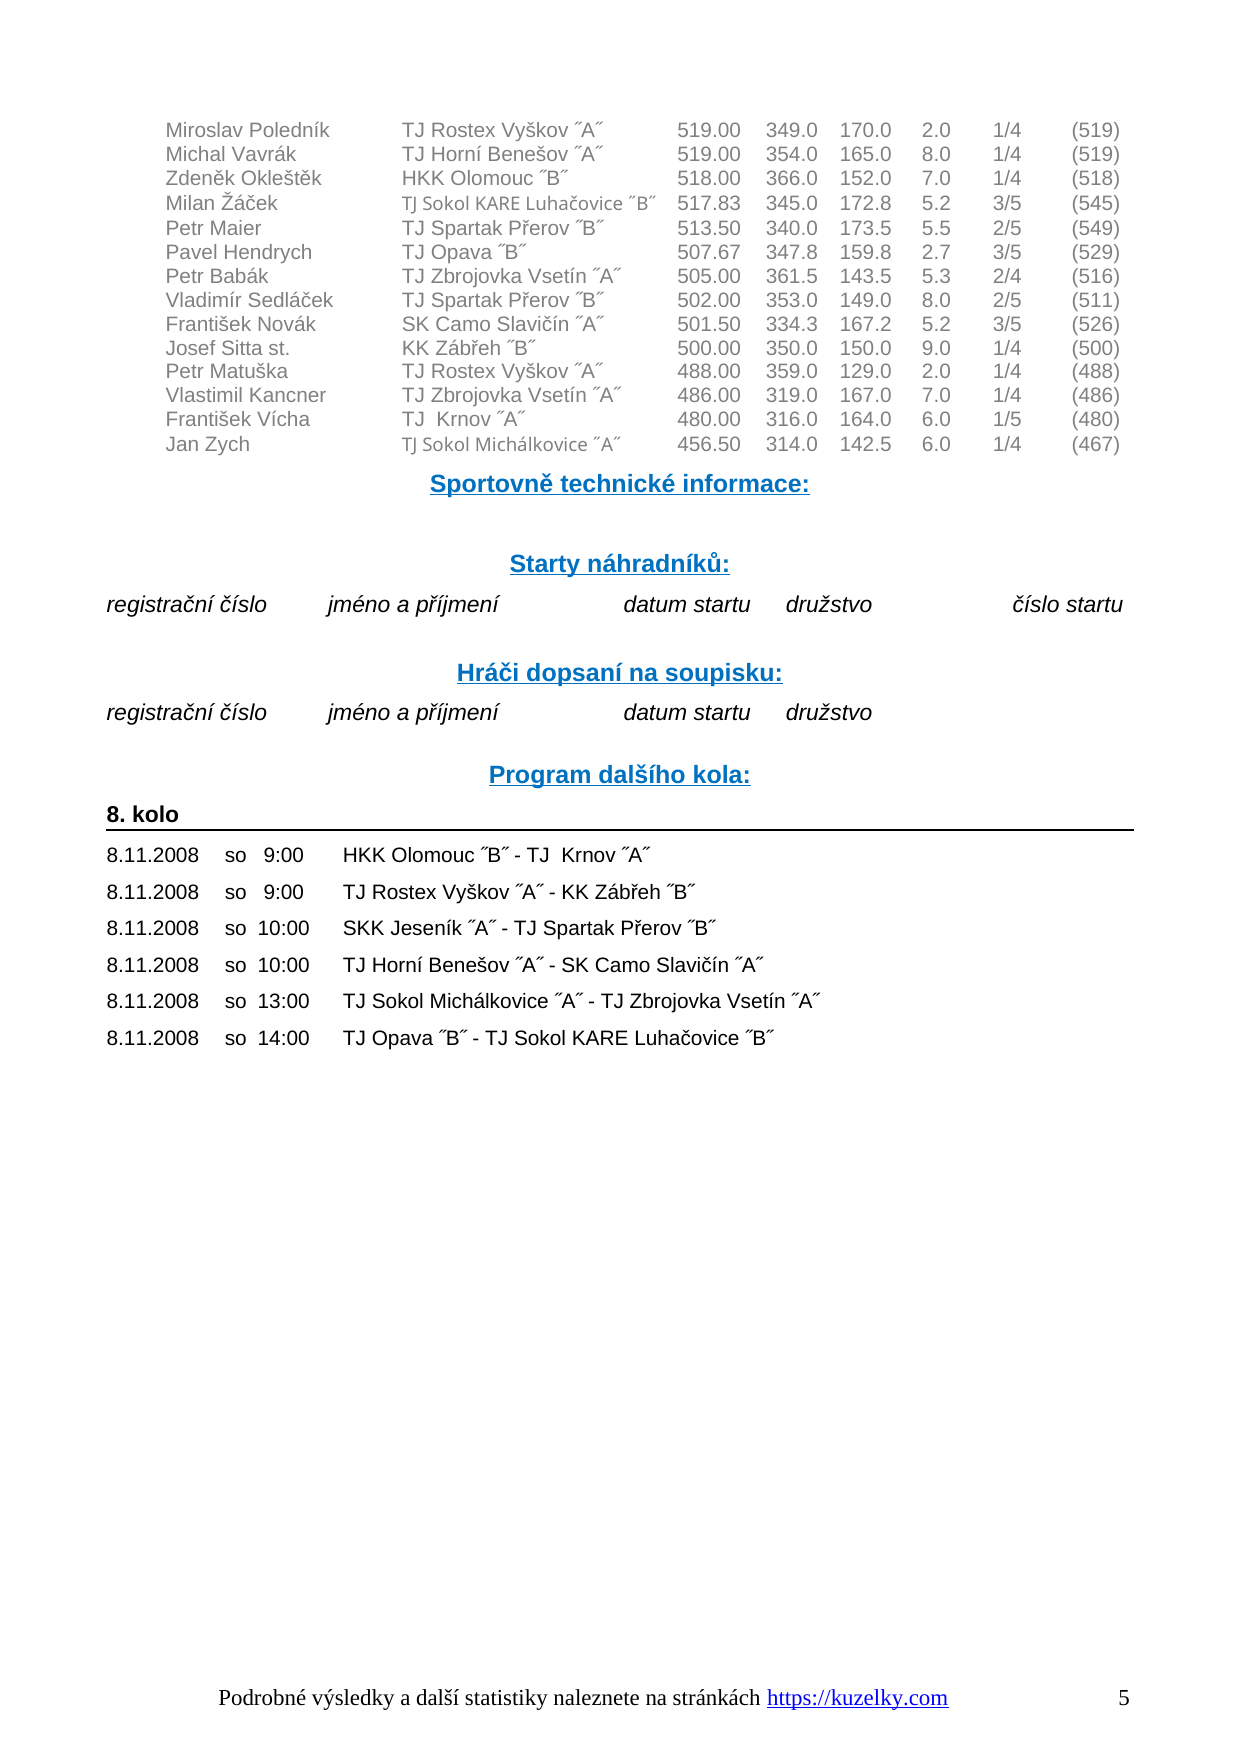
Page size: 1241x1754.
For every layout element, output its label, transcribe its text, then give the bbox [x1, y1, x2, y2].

text 8.11.2008 so 9:00 HKK Olomouc ˝B˝ - TJ Krnov ˝A˝ [106, 843, 1134, 867]
text Zdeněk Okleštěk HKK Olomouc ˝B˝ 518.00 366.0 152.0 7.0 1/4 (518) [106, 166, 1134, 190]
text Jan Zych TJ Sokol Michálkovice ˝A˝ 456.50 314.0 142.5 6.0 1/4 (467) [106, 431, 1134, 457]
text Petr Matuška TJ Rostex Vyškov ˝A˝ 488.00 359.0 129.0 2.0 1/4 (488) [106, 359, 1134, 383]
text Michal Vavrák TJ Horní Benešov ˝A˝ 519.00 354.0 165.0 8.0 1/4 (519) [106, 142, 1134, 166]
text 8. kolo [106, 801, 1134, 829]
text Vlastimil Kancner TJ Zbrojovka Vsetín ˝A˝ 486.00 319.0 167.0 7.0 1/4 (486) [106, 383, 1134, 407]
text registrační číslo jméno a příjmení datum startu družstvo [106, 699, 1134, 726]
text 8.11.2008 so 14:00 TJ Opava ˝B˝ - TJ Sokol KARE Luhačovice ˝B˝ [106, 1025, 1134, 1049]
text Petr Babák TJ Zbrojovka Vsetín ˝A˝ 505.00 361.5 143.5 5.3 2/4 (516) [106, 263, 1134, 287]
text 8.11.2008 so 10:00 SKK Jeseník ˝A˝ - TJ Spartak Přerov ˝B˝ [106, 916, 1134, 940]
text Miroslav Poledník TJ Rostex Vyškov ˝A˝ 519.00 349.0 170.0 2.0 1/4 (519) [106, 118, 1134, 142]
text Petr Maier TJ Spartak Přerov ˝B˝ 513.50 340.0 173.5 5.5 2/5 (549) [106, 216, 1134, 239]
text Program dalšího kola: [94, 760, 1145, 788]
text Sportovně technické informace: [94, 469, 1145, 498]
text 8.11.2008 so 9:00 TJ Rostex Vyškov ˝A˝ - KK Zábřeh ˝B˝ [106, 879, 1134, 903]
text 8.11.2008 so 13:00 TJ Sokol Michálkovice ˝A˝ - TJ Zbrojovka Vsetín ˝A˝ [106, 989, 1134, 1013]
text Vladimír Sedláček TJ Spartak Přerov ˝B˝ 502.00 353.0 149.0 8.0 2/5 (511) [106, 287, 1134, 311]
text registrační číslo jméno a příjmení datum startu družstvo číslo startu [106, 591, 1134, 617]
text Pavel Hendrych TJ Opava ˝B˝ 507.67 347.8 159.8 2.7 3/5 (529) [106, 239, 1134, 263]
text František Vícha TJ Krnov ˝A˝ 480.00 316.0 164.0 6.0 1/5 (480) [106, 407, 1134, 431]
text Hráči dopsaní na soupisku: [94, 629, 1145, 687]
text Josef Sitta st. KK Zábřeh ˝B˝ 500.00 350.0 150.0 9.0 1/4 (500) [106, 335, 1134, 359]
text 8.11.2008 so 10:00 TJ Horní Benešov ˝A˝ - SK Camo Slavičín ˝A˝ [106, 952, 1134, 976]
text Milan Žáček TJ Sokol KARE Luhačovice ˝B˝ 517.83 345.0 172.8 5.2 3/5 (545) [106, 190, 1134, 216]
text František Novák SK Camo Slavičín ˝A˝ 501.50 334.3 167.2 5.2 3/5 (526) [106, 311, 1134, 335]
text Starty náhradníků: [94, 549, 1145, 578]
